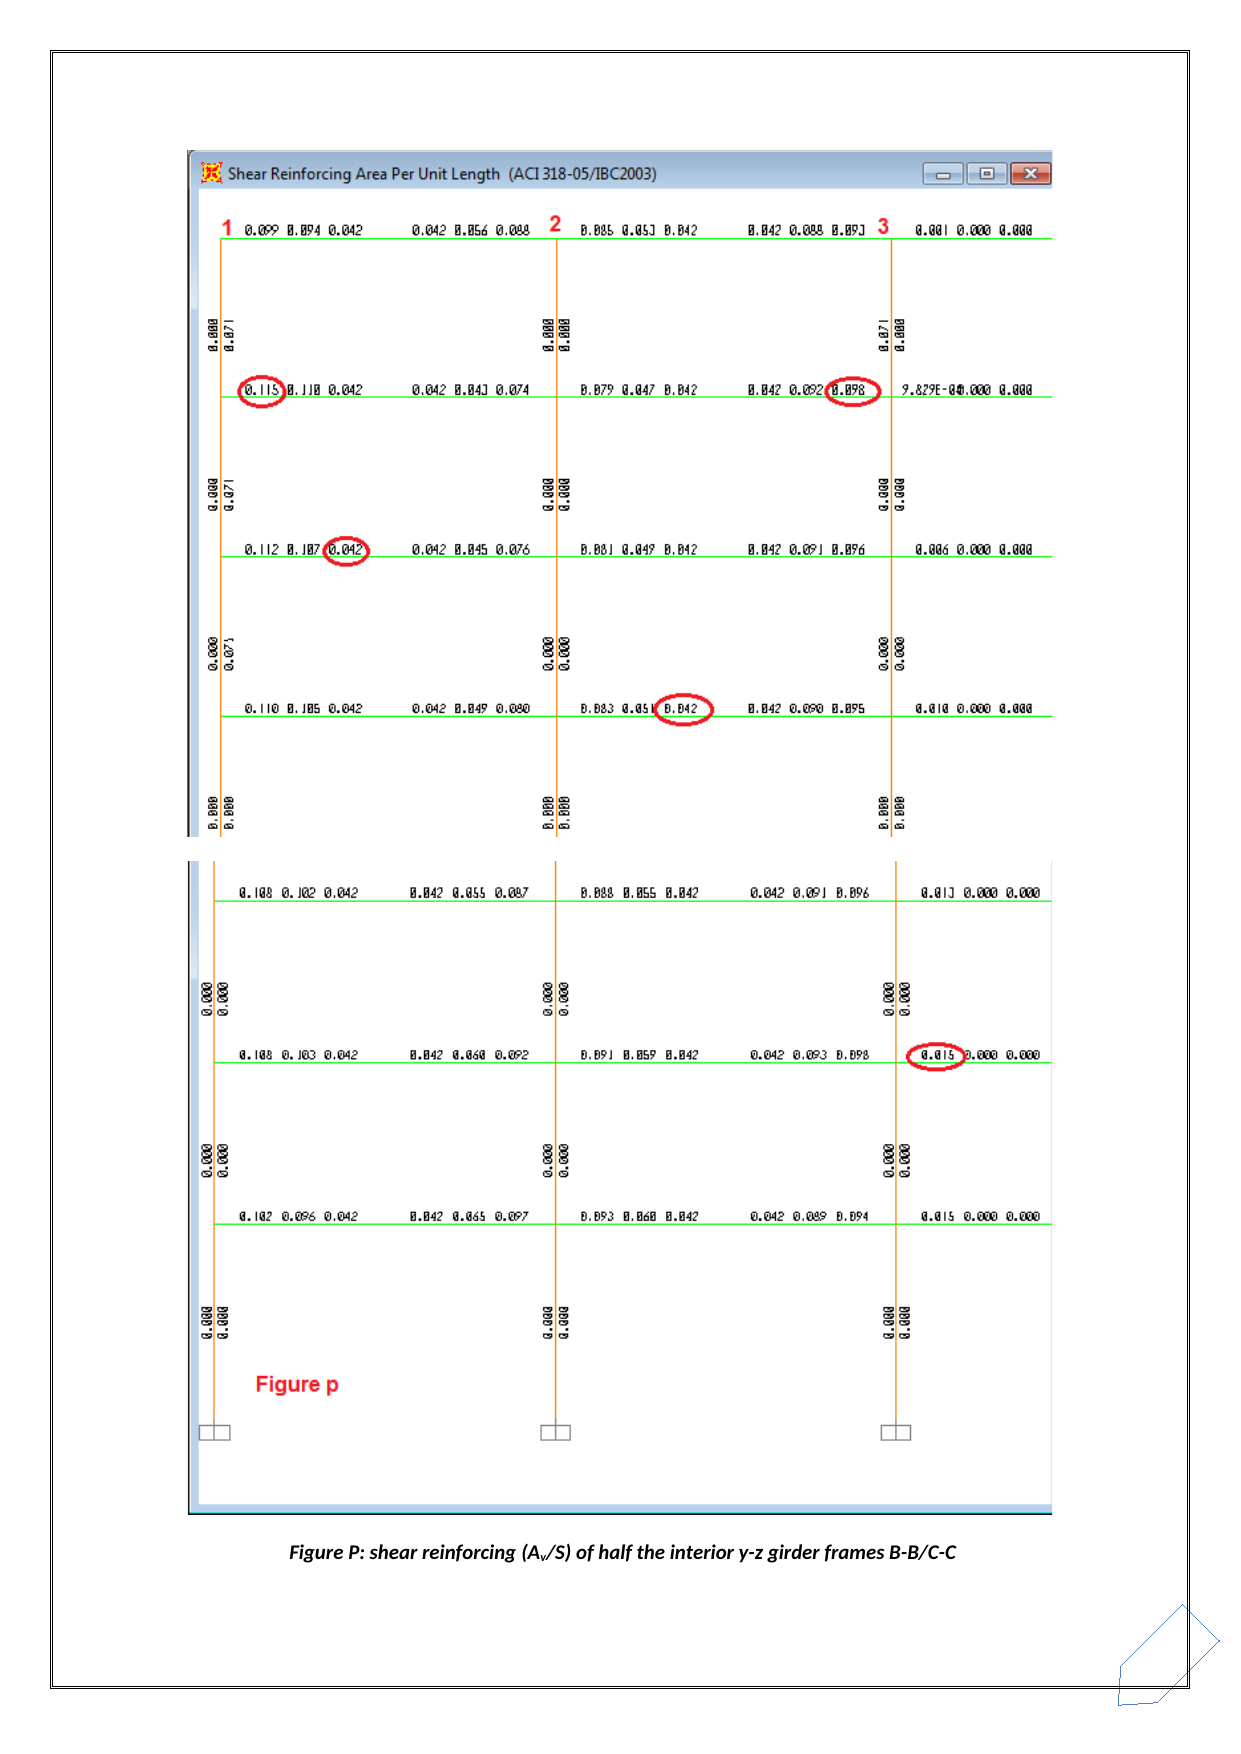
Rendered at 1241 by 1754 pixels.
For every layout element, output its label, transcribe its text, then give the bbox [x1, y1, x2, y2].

picture [187, 861, 1053, 1515]
picture [187, 150, 1053, 837]
text Figure P: shear reinforcing (Av/S) of half the interior y-z girder frames B-B/C-C [187, 1539, 1053, 1565]
